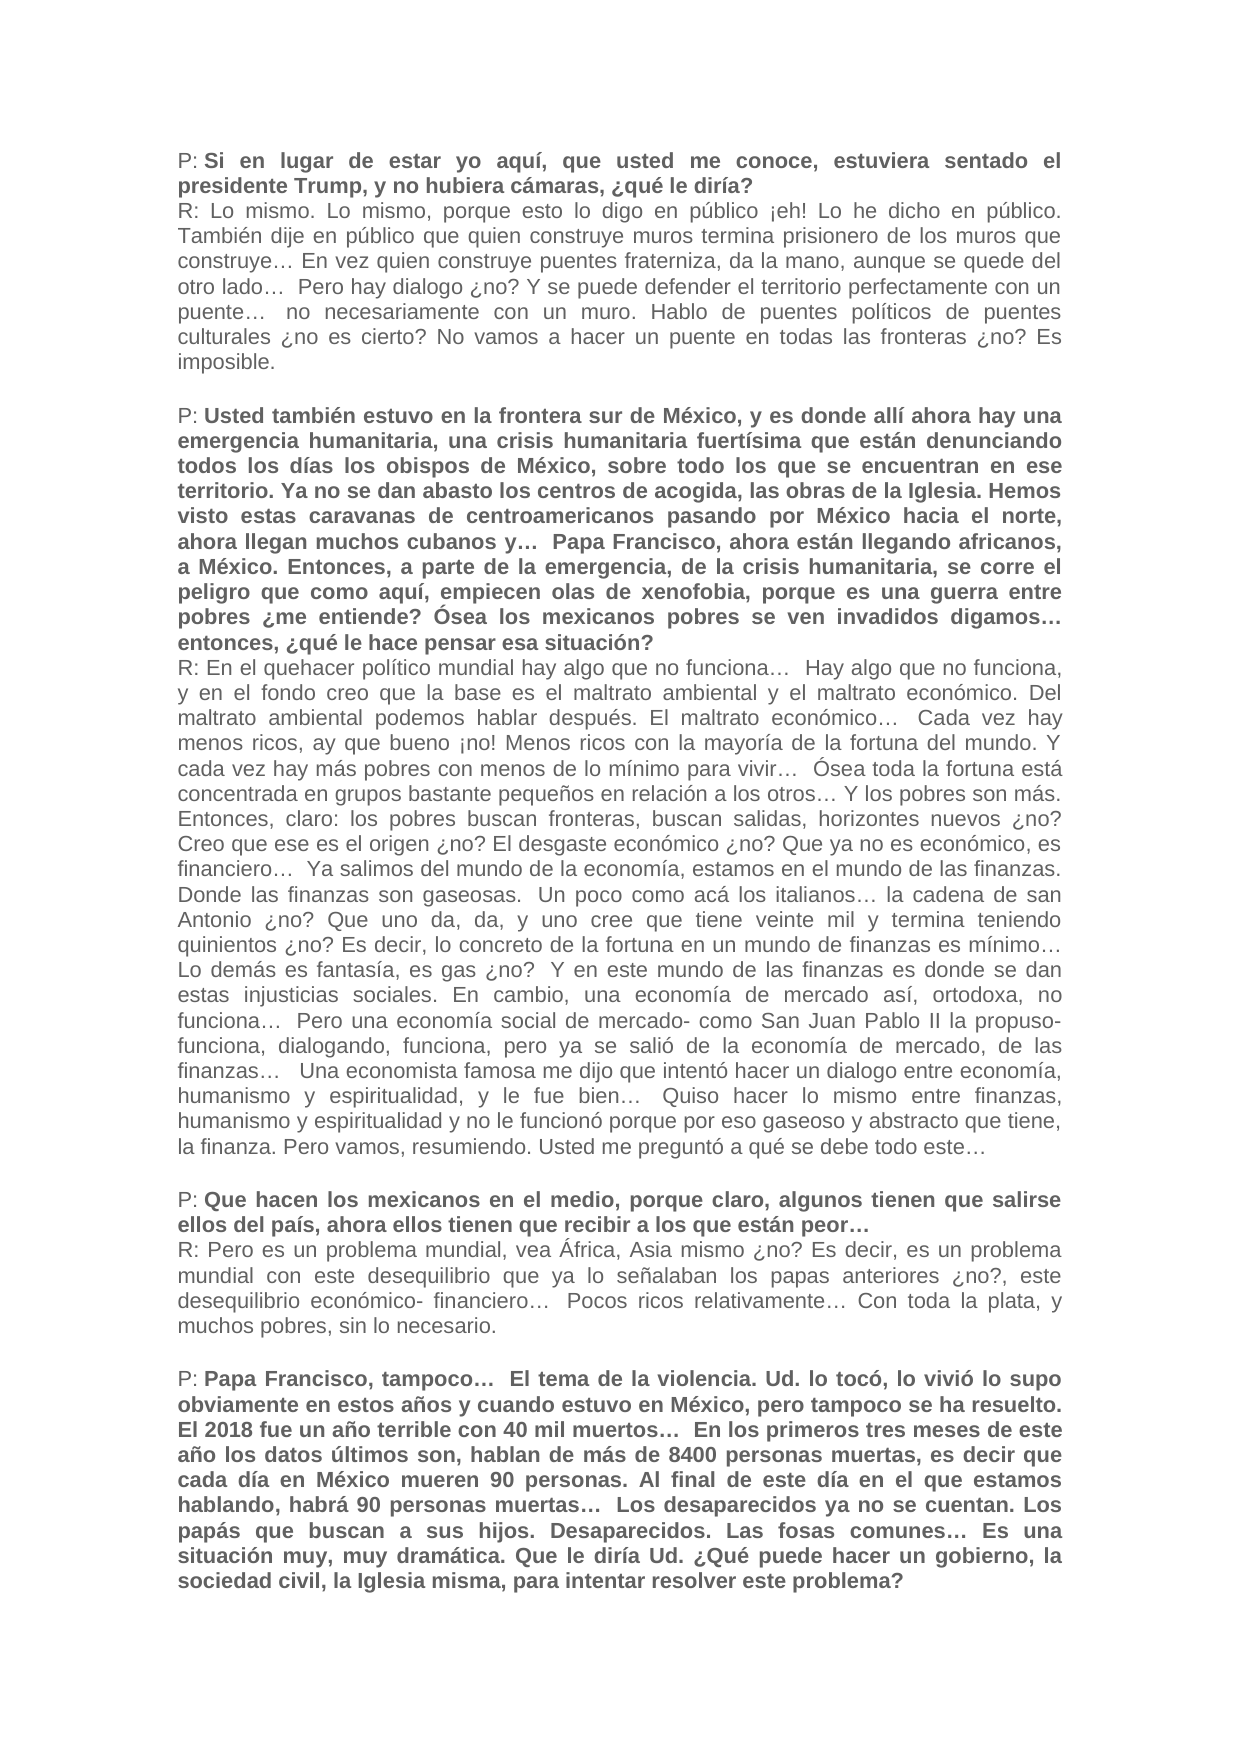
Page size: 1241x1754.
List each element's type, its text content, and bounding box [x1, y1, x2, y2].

text R: Lo mismo. Lo mismo, porque esto lo digo en público ¡eh! Lo he dicho en público. También dije en público que quien construye muros termina prisionero de los muros que construye… En vez quien construye puentes fraterniza, da la mano, aunque se quede del otro lado… Pero hay dialogo ¿no? Y se puede defender el territorio perfectamente con un puente… no necesariamente con un muro. Hablo de puentes políticos de puentes culturales ¿no es cierto? No vamos a hacer un puente en todas las fronteras ¿no? Es imposible. [177, 198, 1063, 374]
text P: Que hacen los mexicanos en el medio, porque claro, algunos tienen que salirse ellos del país, ahora ellos tienen que recibir a los que están peor… [177, 1187, 1063, 1237]
text P: Si en lugar de estar yo aquí, que usted me conoce, estuviera sentado el presidente Trump, y no hubiera cámaras, ¿qué le diría? [177, 148, 1063, 198]
text P: Usted también estuvo en la frontera sur de México, y es donde allí ahora hay una emergencia humanitaria, una crisis humanitaria fuertísima que están denunciando todos los días los obispos de México, sobre todo los que se encuentran en ese territorio. Ya no se dan abasto los centros de acogida, las obras de la Iglesia. Hemos visto estas caravanas de centroamericanos pasando por México hacia el norte, ahora llegan muchos cubanos y… Papa Francisco, ahora están llegando africanos, a México. Entonces, a parte de la emergencia, de la crisis humanitaria, se corre el peligro que como aquí, empiecen olas de xenofobia, porque es una guerra entre pobres ¿me entiende? Ósea los mexicanos pobres se ven invadidos digamos… entonces, ¿qué le hace pensar esa situación? [177, 403, 1063, 655]
text P: Papa Francisco, tampoco… El tema de la violencia. Ud. lo tocó, lo vivió lo supo obviamente en estos años y cuando estuvo en México, pero tampoco se ha resuelto. El 2018 fue un año terrible con 40 mil muertos… En los primeros tres meses de este año los datos últimos son, hablan de más de 8400 personas muertas, es decir que cada día en México mueren 90 personas. Al final de este día en el que estamos hablando, habrá 90 personas muertas… Los desaparecidos ya no se cuentan. Los papás que buscan a sus hijos. Desaparecidos. Las fosas comunes… Es una situación muy, muy dramática. Que le diría Ud. ¿Qué puede hacer un gobierno, la sociedad civil, la Iglesia misma, para intentar resolver este problema? [177, 1366, 1063, 1593]
text R: En el quehacer político mundial hay algo que no funciona… Hay algo que no funciona, y en el fondo creo que la base es el maltrato ambiental y el maltrato económico. Del maltrato ambiental podemos hablar después. El maltrato económico… Cada vez hay menos ricos, ay que bueno ¡no! Menos ricos con la mayoría de la fortuna del mundo. Y cada vez hay más pobres con menos de lo mínimo para vivir… Ósea toda la fortuna está concentrada en grupos bastante pequeños en relación a los otros… Y los pobres son más. Entonces, claro: los pobres buscan fronteras, buscan salidas, horizontes nuevos ¿no? Creo que ese es el origen ¿no? El desgaste económico ¿no? Que ya no es económico, es financiero… Ya salimos del mundo de la economía, estamos en el mundo de las finanzas. Donde las finanzas son gaseosas. Un poco como acá los italianos… la cadena de san Antonio ¿no? Que uno da, da, y uno cree que tiene veinte mil y termina teniendo quinientos ¿no? Es decir, lo concreto de la fortuna en un mundo de finanzas es mínimo… Lo demás es fantasía, es gas ¿no? Y en este mundo de las finanzas es donde se dan estas injusticias sociales. En cambio, una economía de mercado así, ortodoxa, no funciona… Pero una economía social de mercado- como San Juan Pablo II la propuso- funciona, dialogando, funciona, pero ya se salió de la economía de mercado, de las finanzas… Una economista famosa me dijo que intentó hacer un dialogo entre economía, humanismo y espiritualidad, y le fue bien… Quiso hacer lo mismo entre finanzas, humanismo y espiritualidad y no le funcionó porque por eso gaseoso y abstracto que tiene, la finanza. Pero vamos, resumiendo. Usted me preguntó a qué se debe todo este… [177, 655, 1063, 1159]
text R: Pero es un problema mundial, vea África, Asia mismo ¿no? Es decir, es un problema mundial con este desequilibrio que ya lo señalaban los papas anteriores ¿no?, este desequilibrio económico- financiero… Pocos ricos relativamente… Con toda la plata, y muchos pobres, sin lo necesario. [177, 1237, 1063, 1338]
